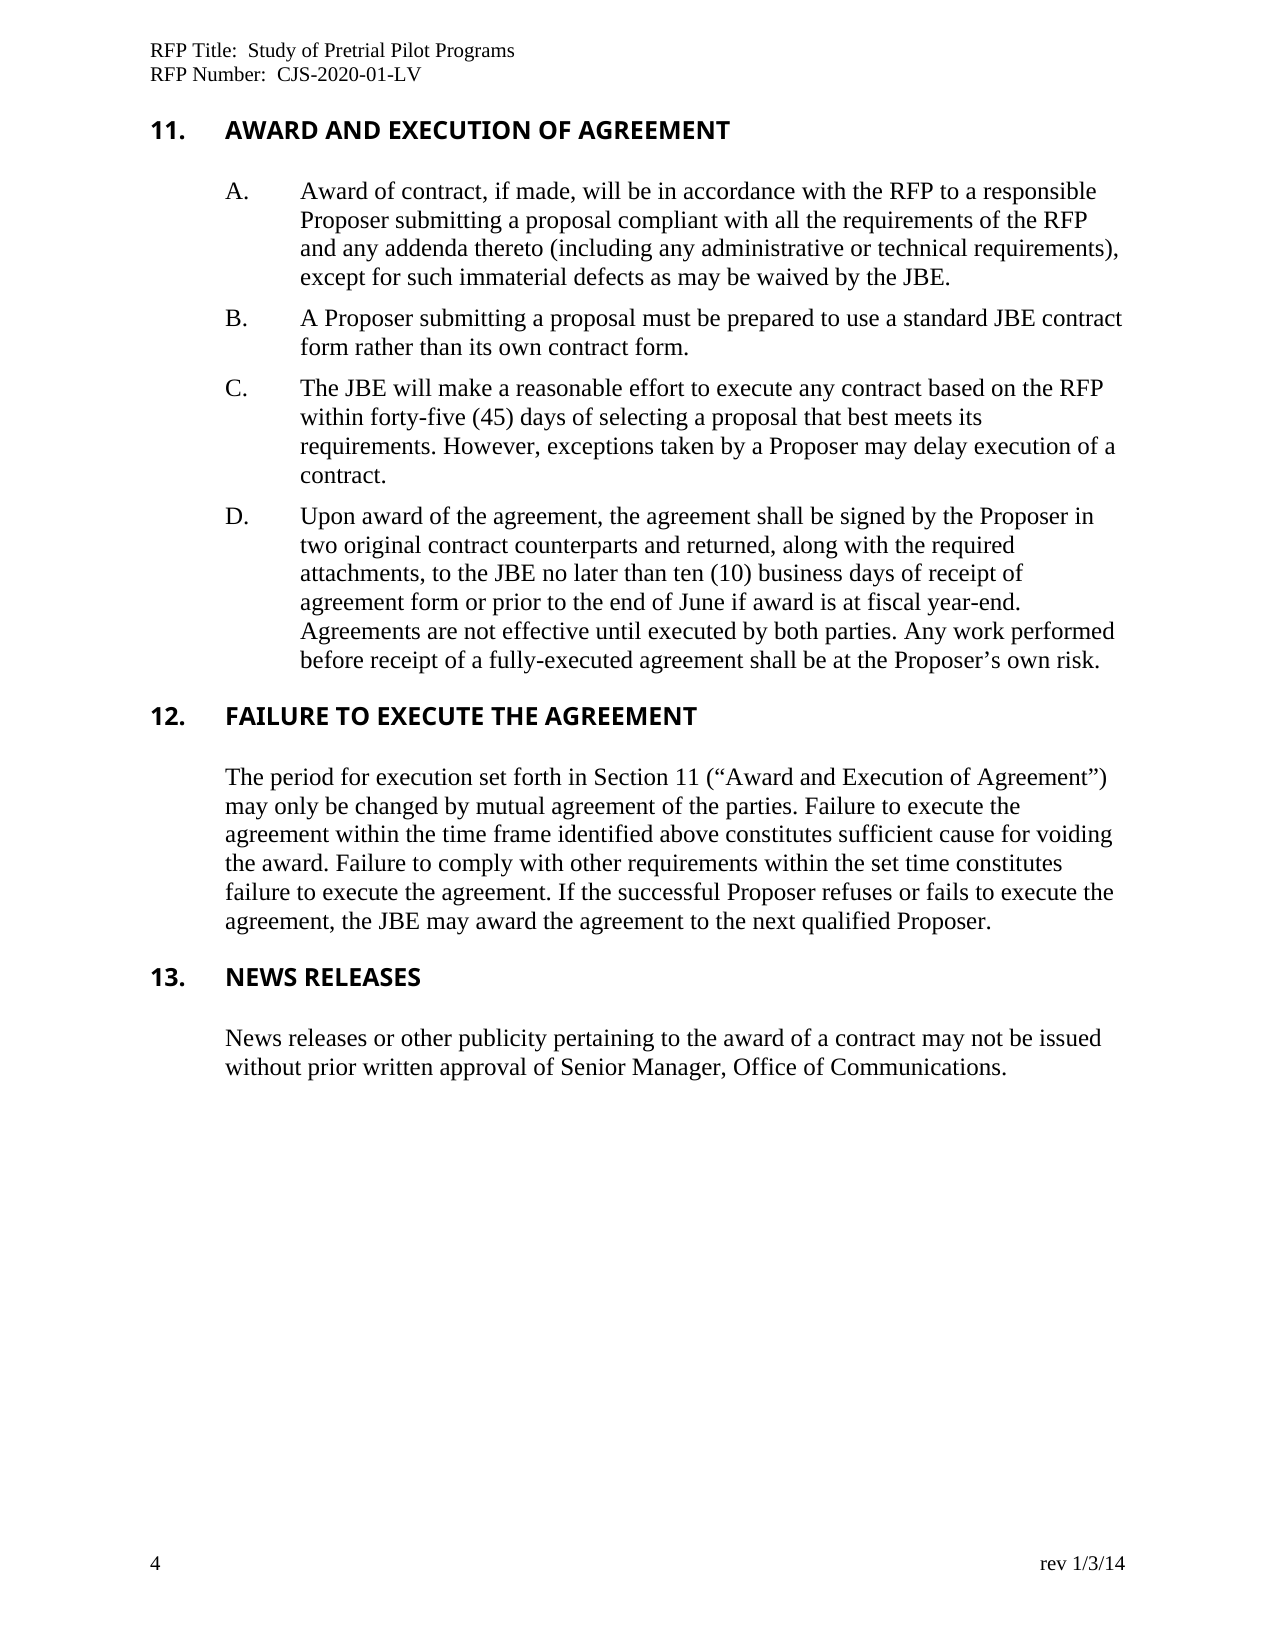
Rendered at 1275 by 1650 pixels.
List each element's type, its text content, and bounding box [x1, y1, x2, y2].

list AWARD AND EXECUTION OF AGREEMENT [150, 112, 1125, 147]
list The period for execution set forth in Section 11 (“Award and Execution of Agreement”) may only be changed by mutual agreement of the parties. Failure to execute the agreement within the time frame identified above constitutes sufficient cause for voiding the award. Failure to comply with other requirements within the set time constitutes failure to execute the agreement. If the successful Proposer refuses or fails to execute the agreement, the JBE may award the agreement to the next qualified Proposer. [225, 762, 1125, 934]
list C. The JBE will make a reasonable effort to execute any contract based on the RFP within forty-five (45) days of selecting a proposal that best meets its requirements. However, exceptions taken by a Proposer may delay execution of a contract. [225, 373, 1125, 488]
list News releases or other publicity pertaining to the award of a contract may not be issued without prior written approval of Senior Manager, Office of Communications. [225, 1023, 1125, 1081]
list A. Award of contract, if made, will be in accordance with the RFP to a responsible Proposer submitting a proposal compliant with all the requirements of the RFP and any addenda thereto (including any administrative or technical requirements), except for such immaterial defects as may be waived by the JBE. [225, 176, 1125, 291]
list FAILURE TO EXECUTE THE AGREEMENT [150, 698, 1125, 733]
list D. Upon award of the agreement, the agreement shall be signed by the Proposer in two original contract counterparts and returned, along with the required attachments, to the JBE no later than ten (10) business days of receipt of agreement form or prior to the end of June if award is at fiscal year-end. Agreements are not effective until executed by both parties. Any work performed before receipt of a fully-executed agreement shall be at the Proposer’s own risk. [225, 501, 1125, 673]
list B. A Proposer submitting a proposal must be prepared to use a standard JBE contract form rather than its own contract form. [225, 303, 1125, 361]
list NEWS RELEASES [150, 959, 1125, 994]
